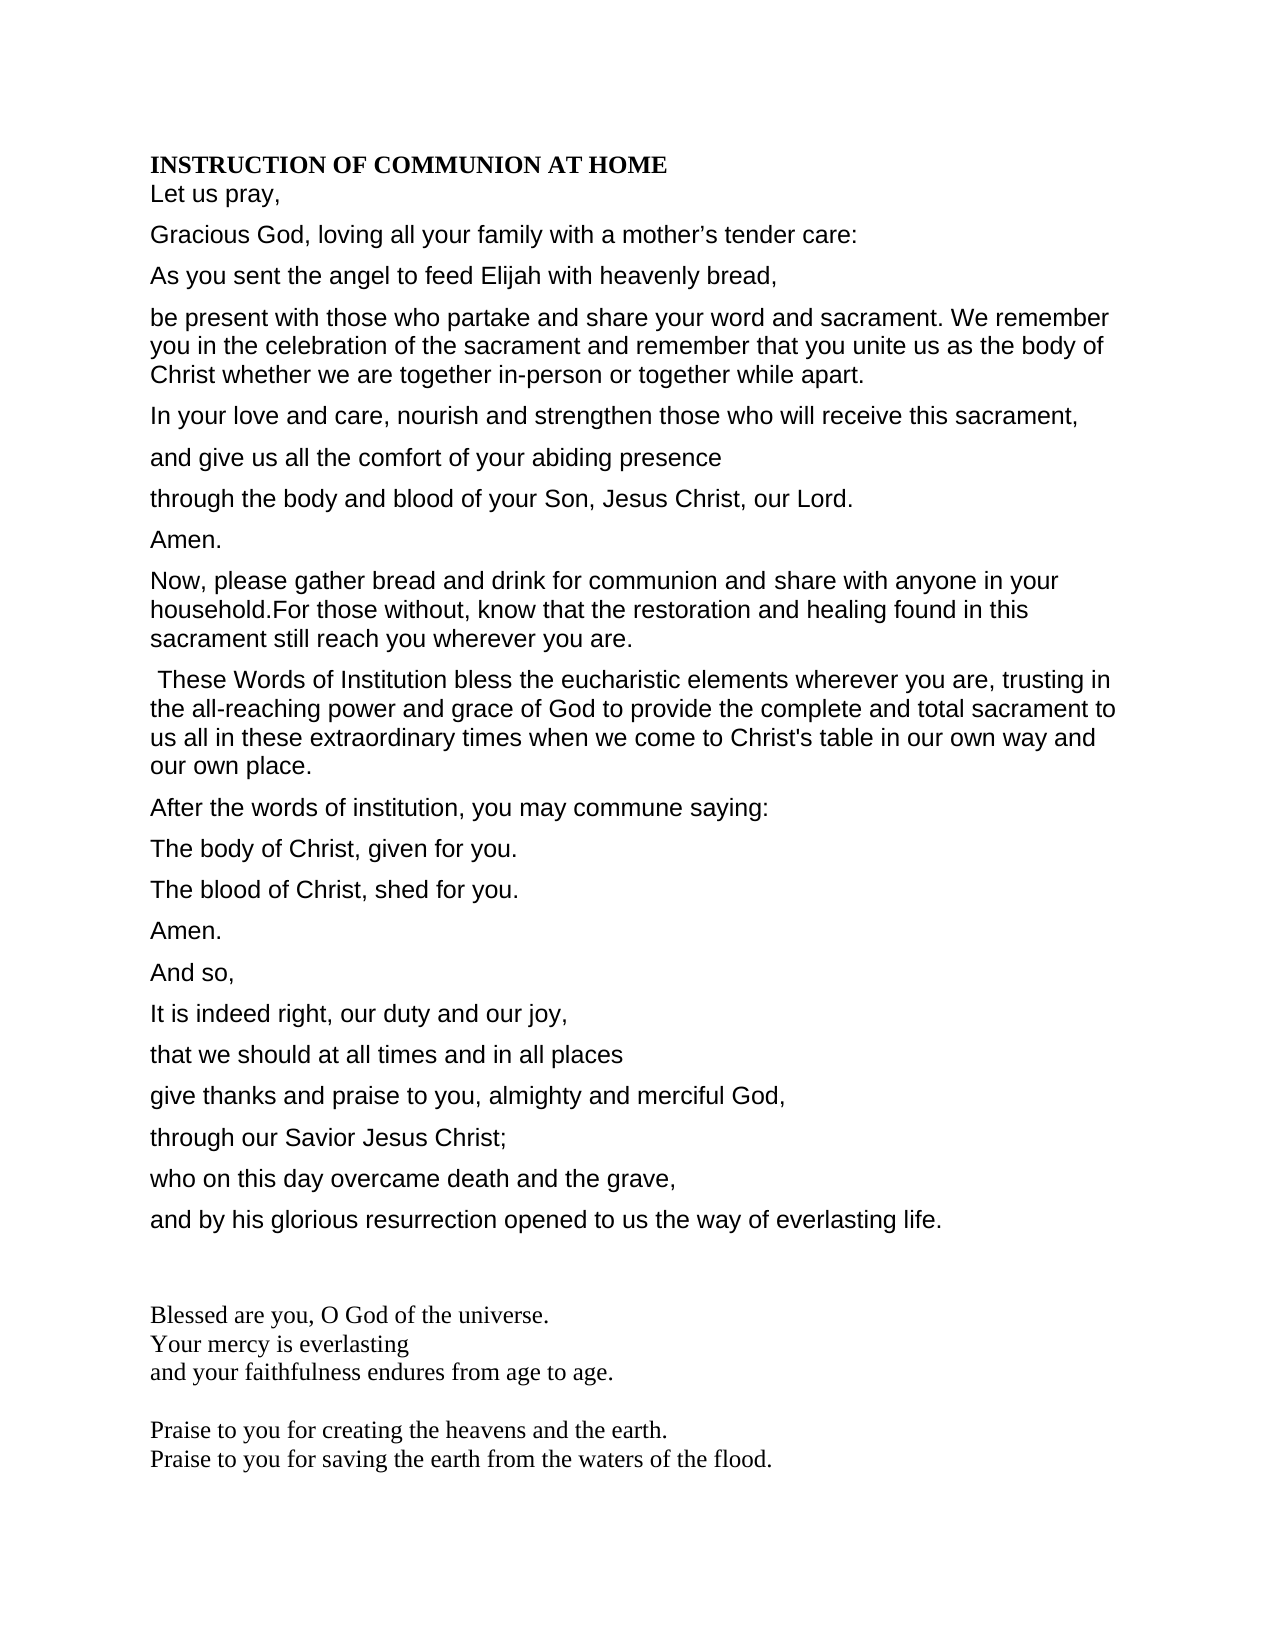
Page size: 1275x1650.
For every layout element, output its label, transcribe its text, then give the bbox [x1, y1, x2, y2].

text Amen. [150, 916, 1125, 945]
text Your mercy is everlasting [150, 1329, 1125, 1357]
text Praise to you for creating the heavens and the earth. [150, 1415, 1125, 1444]
text INSTRUCTION OF COMMUNION AT HOME [150, 150, 1125, 179]
text be present with those who partake and share your word and sacrament. We remember you in the celebration of the sacrament and remember that you unite us as the body of Christ whether we are together in-person or together while apart. [150, 302, 1125, 389]
text In your love and care, nourish and strengthen those who will receive this sacrament, [150, 401, 1125, 430]
text and give us all the comfort of your abiding presence [150, 442, 1125, 471]
text Gracious God, loving all your family with a mother’s tender care: [150, 220, 1125, 249]
text Praise to you for saving the earth from the waters of the flood. [150, 1444, 1125, 1472]
text These Words of Institution bless the eucharistic elements wherever you are, trusting in the all-reaching power and grace of God to provide the complete and total sacrament to us all in these extraordinary times when we come to Christ's table in our own way and our own place. [150, 665, 1125, 780]
text The blood of Christ, shed for you. [150, 875, 1125, 904]
text that we should at all times and in all places [150, 1040, 1125, 1069]
text As you sent the angel to feed Elijah with heavenly bread, [150, 261, 1125, 290]
text After the words of institution, you may commune saying: [150, 792, 1125, 821]
text give thanks and praise to you, almighty and merciful God, [150, 1081, 1125, 1110]
text who on this day overcame death and the grave, [150, 1164, 1125, 1192]
text It is indeed right, our duty and our joy, [150, 999, 1125, 1027]
text The body of Christ, given for you. [150, 834, 1125, 862]
text and by his glorious resurrection opened to us the way of everlasting life. [150, 1205, 1125, 1234]
text Blessed are you, O God of the universe. [150, 1300, 1125, 1329]
text through our Savior Jesus Christ; [150, 1122, 1125, 1151]
text Amen. [150, 525, 1125, 554]
text through the body and blood of your Son, Jesus Christ, our Lord. [150, 484, 1125, 512]
text And so, [150, 957, 1125, 986]
text and your faithfulness endures from age to age. [150, 1357, 1125, 1386]
text Now, please gather bread and drink for communion and share with anyone in your household.For those without, know that the restoration and healing found in this sacrament still reach you wherever you are. [150, 566, 1125, 652]
text Let us pray, [150, 179, 1125, 207]
